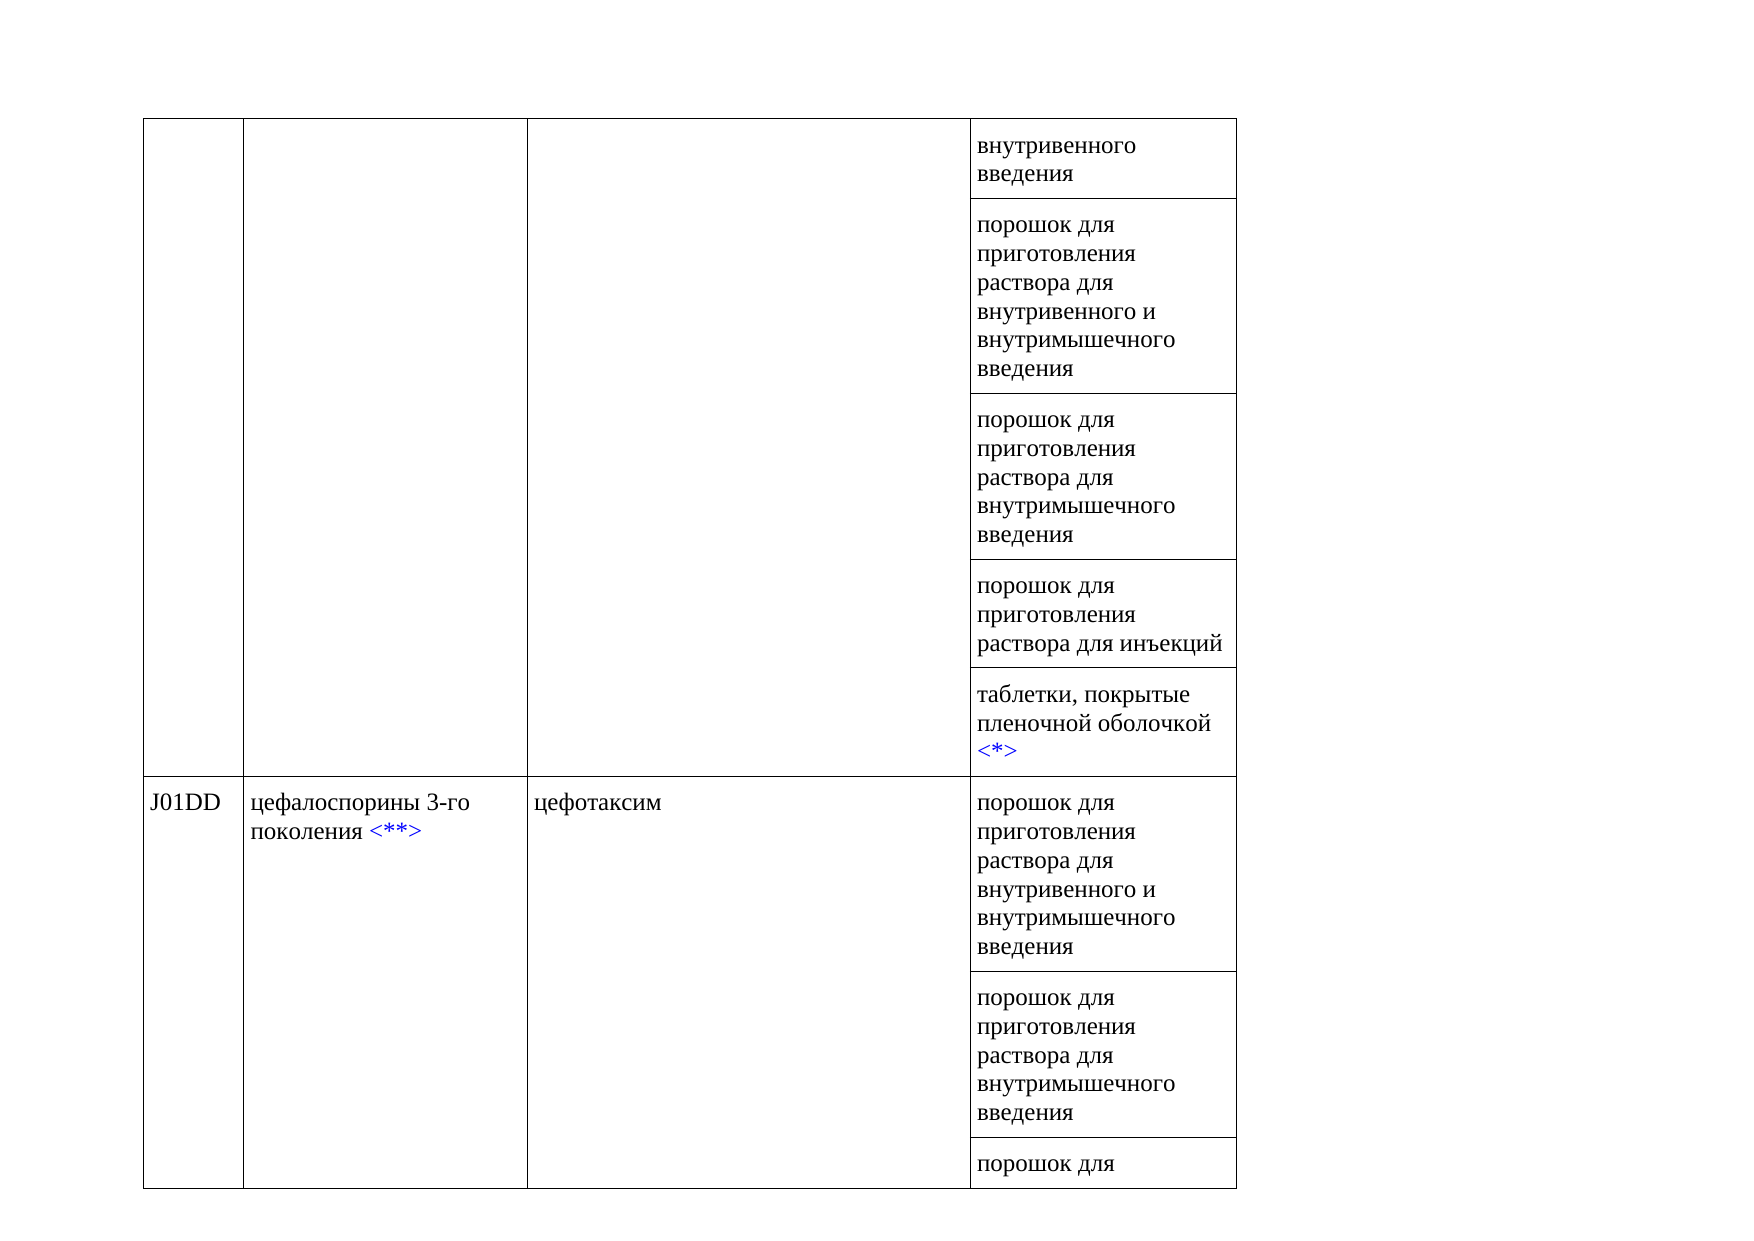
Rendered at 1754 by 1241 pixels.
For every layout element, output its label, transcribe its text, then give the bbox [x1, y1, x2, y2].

table_cell таблетки, покрытые пленочной оболочкой <*> [971, 668, 1236, 776]
table_cell J01DD [144, 777, 243, 1188]
table_cell порошок для приготовления раствора для внутримышечного введения [971, 972, 1236, 1137]
table_cell порошок для приготовления раствора для внутримышечного введения [971, 394, 1236, 559]
table_cell цефалоспорины 3-го поколения <**> [244, 777, 527, 1188]
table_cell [971, 777, 1236, 971]
table_cell порошок для приготовления раствора для внутривенного и внутримышечного введения [971, 199, 1236, 393]
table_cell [971, 1138, 1236, 1188]
table_cell цефотаксим [528, 777, 970, 1188]
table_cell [971, 119, 1236, 198]
table_cell порошок для приготовления раствора для инъекций [971, 560, 1236, 667]
